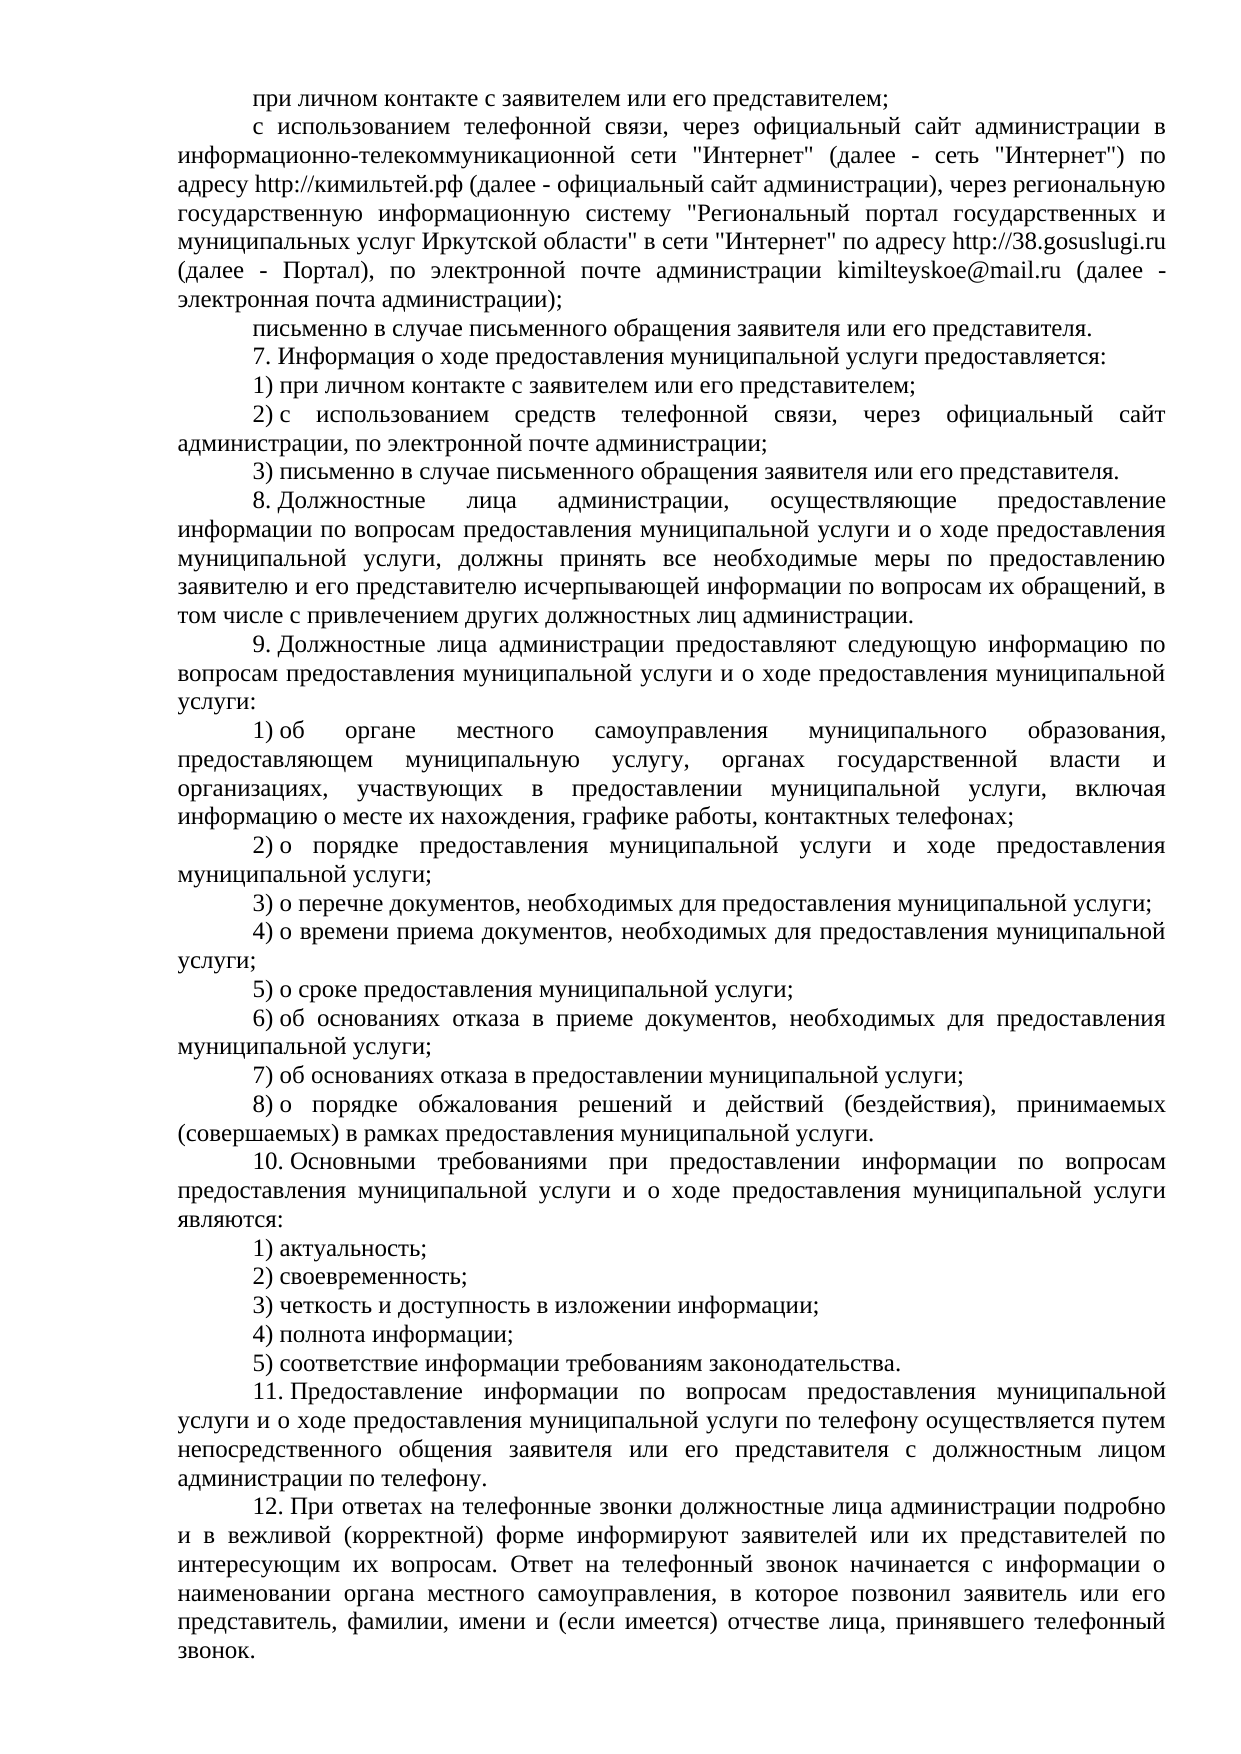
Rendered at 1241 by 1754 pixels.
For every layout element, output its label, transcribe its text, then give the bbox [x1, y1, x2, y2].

text с использованием телефонной связи, через официальный сайт администрации в информационно-телекоммуникационной сети "Интернет" (далее - сеть "Интернет") по адресу http://кимильтей.рф (далее - официальный сайт администрации), через региональную государственную информационную систему "Региональный портал государственных и муниципальных услуг Иркутской области" в сети "Интернет" по адресу http://38.gosuslugi.ru (далее - Портал), по электронной почте администрации kimilteyskoe@mail.ru (далее - электронная почта администрации); [177, 111, 1167, 313]
text 1) об органе местного самоуправления муниципального образования, предоставляющем муниципальную услугу, органах государственной власти и организациях, участвующих в предоставлении муниципальной услуги, включая информацию о месте их нахождения, графике работы, контактных телефонах; [177, 715, 1167, 830]
text при личном контакте с заявителем или его представителем; [177, 83, 1167, 111]
text 8) о порядке обжалования решений и действий (бездействия), принимаемых (совершаемых) в рамках предоставления муниципальной услуги. [177, 1089, 1167, 1146]
text 2) о порядке предоставления муниципальной услуги и ходе предоставления муниципальной услуги; [177, 830, 1167, 888]
text 5) соответствие информации требованиям законодательства. [177, 1348, 1167, 1376]
text 4) о времени приема документов, необходимых для предоставления муниципальной услуги; [177, 916, 1167, 974]
text 7. Информация о ходе предоставления муниципальной услуги предоставляется: [177, 341, 1167, 370]
text 4) полнота информации; [177, 1319, 1167, 1348]
text 6) об основаниях отказа в приеме документов, необходимых для предоставления муниципальной услуги; [177, 1003, 1167, 1060]
text 3) письменно в случае письменного обращения заявителя или его представителя. [177, 456, 1167, 485]
text 3) о перечне документов, необходимых для предоставления муниципальной услуги; [177, 888, 1167, 916]
text 1) актуальность; [177, 1233, 1167, 1261]
text письменно в случае письменного обращения заявителя или его представителя. [177, 313, 1167, 341]
text 7) об основаниях отказа в предоставлении муниципальной услуги; [177, 1060, 1167, 1089]
text 1) при личном контакте с заявителем или его представителем; [177, 370, 1167, 399]
text 9. Должностные лица администрации предоставляют следующую информацию по вопросам предоставления муниципальной услуги и о ходе предоставления муниципальной услуги: [177, 629, 1167, 715]
text 2) с использованием средств телефонной связи, через официальный сайт администрации, по электронной почте администрации; [177, 399, 1167, 456]
text 11. Предоставление информации по вопросам предоставления муниципальной услуги и о ходе предоставления муниципальной услуги по телефону осуществляется путем непосредственного общения заявителя или его представителя с должностным лицом администрации по телефону. [177, 1376, 1167, 1491]
text 8. Должностные лица администрации, осуществляющие предоставление информации по вопросам предоставления муниципальной услуги и о ходе предоставления муниципальной услуги, должны принять все необходимые меры по предоставлению заявителю и его представителю исчерпывающей информации по вопросам их обращений, в том числе с привлечением других должностных лиц администрации. [177, 485, 1167, 629]
text 5) о сроке предоставления муниципальной услуги; [177, 974, 1167, 1003]
text 10. Основными требованиями при предоставлении информации по вопросам предоставления муниципальной услуги и о ходе предоставления муниципальной услуги являются: [177, 1146, 1167, 1233]
text 2) своевременность; [177, 1261, 1167, 1290]
text 12. При ответах на телефонные звонки должностные лица администрации подробно и в вежливой (корректной) форме информируют заявителей или их представителей по интересующим их вопросам. Ответ на телефонный звонок начинается с информации о наименовании органа местного самоуправления, в которое позвонил заявитель или его представитель, фамилии, имени и (если имеется) отчестве лица, принявшего телефонный звонок. [177, 1491, 1167, 1664]
text 3) четкость и доступность в изложении информации; [177, 1290, 1167, 1319]
